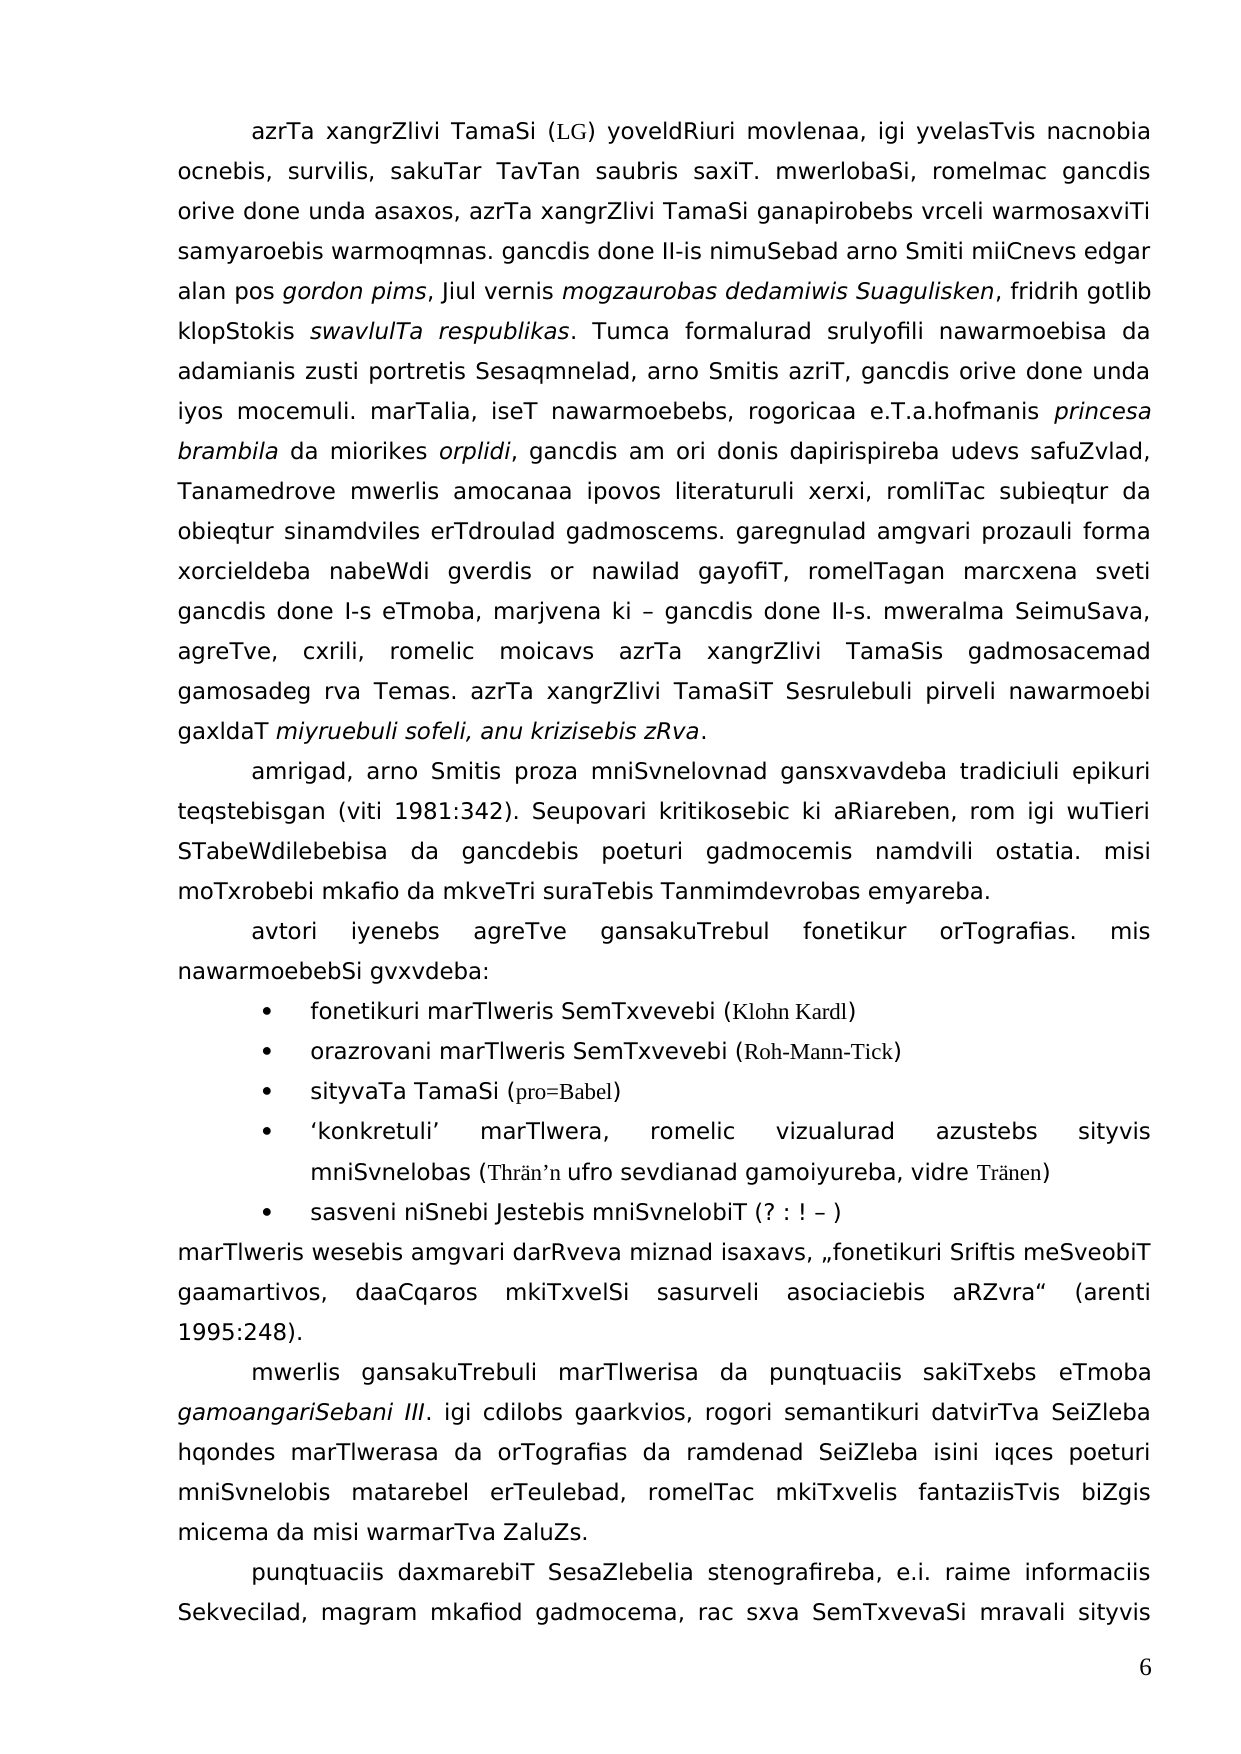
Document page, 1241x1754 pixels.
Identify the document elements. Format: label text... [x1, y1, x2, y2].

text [177, 1559, 1152, 1625]
text mwerlis gansakuTrebuli marTlwerisa da punqtuaciis sakiTxebs eTmoba gamoangariSebani III. igi cdilobs gaarkvios, rogori semantikuri datvirTva SeiZleba hqondes marTlwerasa da orTografias da ramdenad SeiZleba isini iqces poeturi mniSvnelobis matarebel erTeulebad, romelTac mkiTxvelis fantaziisTvis biZgis micema da misi warmarTva ZaluZs. [177, 1359, 1152, 1545]
text marTlweris wesebis amgvari darRveva miznad isaxavs, „fonetikuri Sriftis meSveobiT gaamartivos, daaCqaros mkiTxvelSi sasurveli asociaciebis aRZvra“ (arenti 1995:248). [177, 1239, 1152, 1345]
text avtori iyenebs agreTve gansakuTrebul fonetikur orTografias. mis nawarmoebebSi gvxvdeba: [177, 918, 1152, 985]
list sasveni niSnebi Jestebis mniSvnelobiT (? : ! – ) [263, 1199, 1152, 1225]
text amrigad, arno Smitis proza mniSvnelovnad gansxvavdeba tradiciuli epikuri teqstebisgan (viti 1981:342). Seupovari kritikosebic ki aRiareben, rom igi wuTieri STabeWdilebebisa da gancdebis poeturi gadmocemis namdvili ostatia. misi moTxrobebi mkafio da mkveTri suraTebis Tanmimdevrobas emyareba. [177, 758, 1152, 905]
list fonetikuri marTlweris SemTxvevebi (Klohn Kardl) [263, 998, 1152, 1025]
text azrTa xangrZlivi TamaSi (LG) yoveldRiuri movlenaa, igi yvelasTvis nacnobia ocnebis, survilis, sakuTar TavTan saubris saxiT. mwerlobaSi, romelmac gancdis orive done unda asaxos, azrTa xangrZlivi TamaSi ganapirobebs vrceli warmosaxviTi samyaroebis warmoqmnas. gancdis done II-is nimuSebad arno Smiti miiCnevs edgar alan pos gordon pims, Jiul vernis mogzaurobas dedamiwis Suagulisken, fridrih gotlib klopStokis swavlulTa respublikas. Tumca formalurad srulyofili nawarmoebisa da adamianis zusti portretis Sesaqmnelad, arno Smitis azriT, gancdis orive done unda iyos mocemuli. marTalia, iseT nawarmoebebs, rogoricaa e.T.a.hofmanis princesa brambila da miorikes orplidi, gancdis am ori donis dapirispireba udevs safuZvlad, Tanamedrove mwerlis amocanaa ipovos literaturuli xerxi, romliTac subieqtur da obieqtur sinamdviles erTdroulad gadmoscems. garegnulad amgvari prozauli forma xorcieldeba nabeWdi gverdis or nawilad gayofiT, romelTagan marcxena sveti gancdis done I-s eTmoba, marjvena ki – gancdis done II-s. mweralma SeimuSava, agreTve, cxrili, romelic moicavs azrTa xangrZlivi TamaSis gadmosacemad gamosadeg rva Temas. azrTa xangrZlivi TamaSiT Sesrulebuli pirveli nawarmoebi gaxldaT miyruebuli sofeli, anu krizisebis zRva. [177, 118, 1152, 745]
list orazrovani marTlweris SemTxvevebi (Roh-Mann-Tick) [263, 1038, 1152, 1065]
list sityvaTa TamaSi (pro=Babel) [263, 1078, 1152, 1105]
list ‘konkretuli’ marTlwera, romelic vizualurad azustebs sityvis mniSvnelobas (Thrän’n ufro sevdianad gamoiyureba, vidre Tränen) [263, 1118, 1152, 1185]
